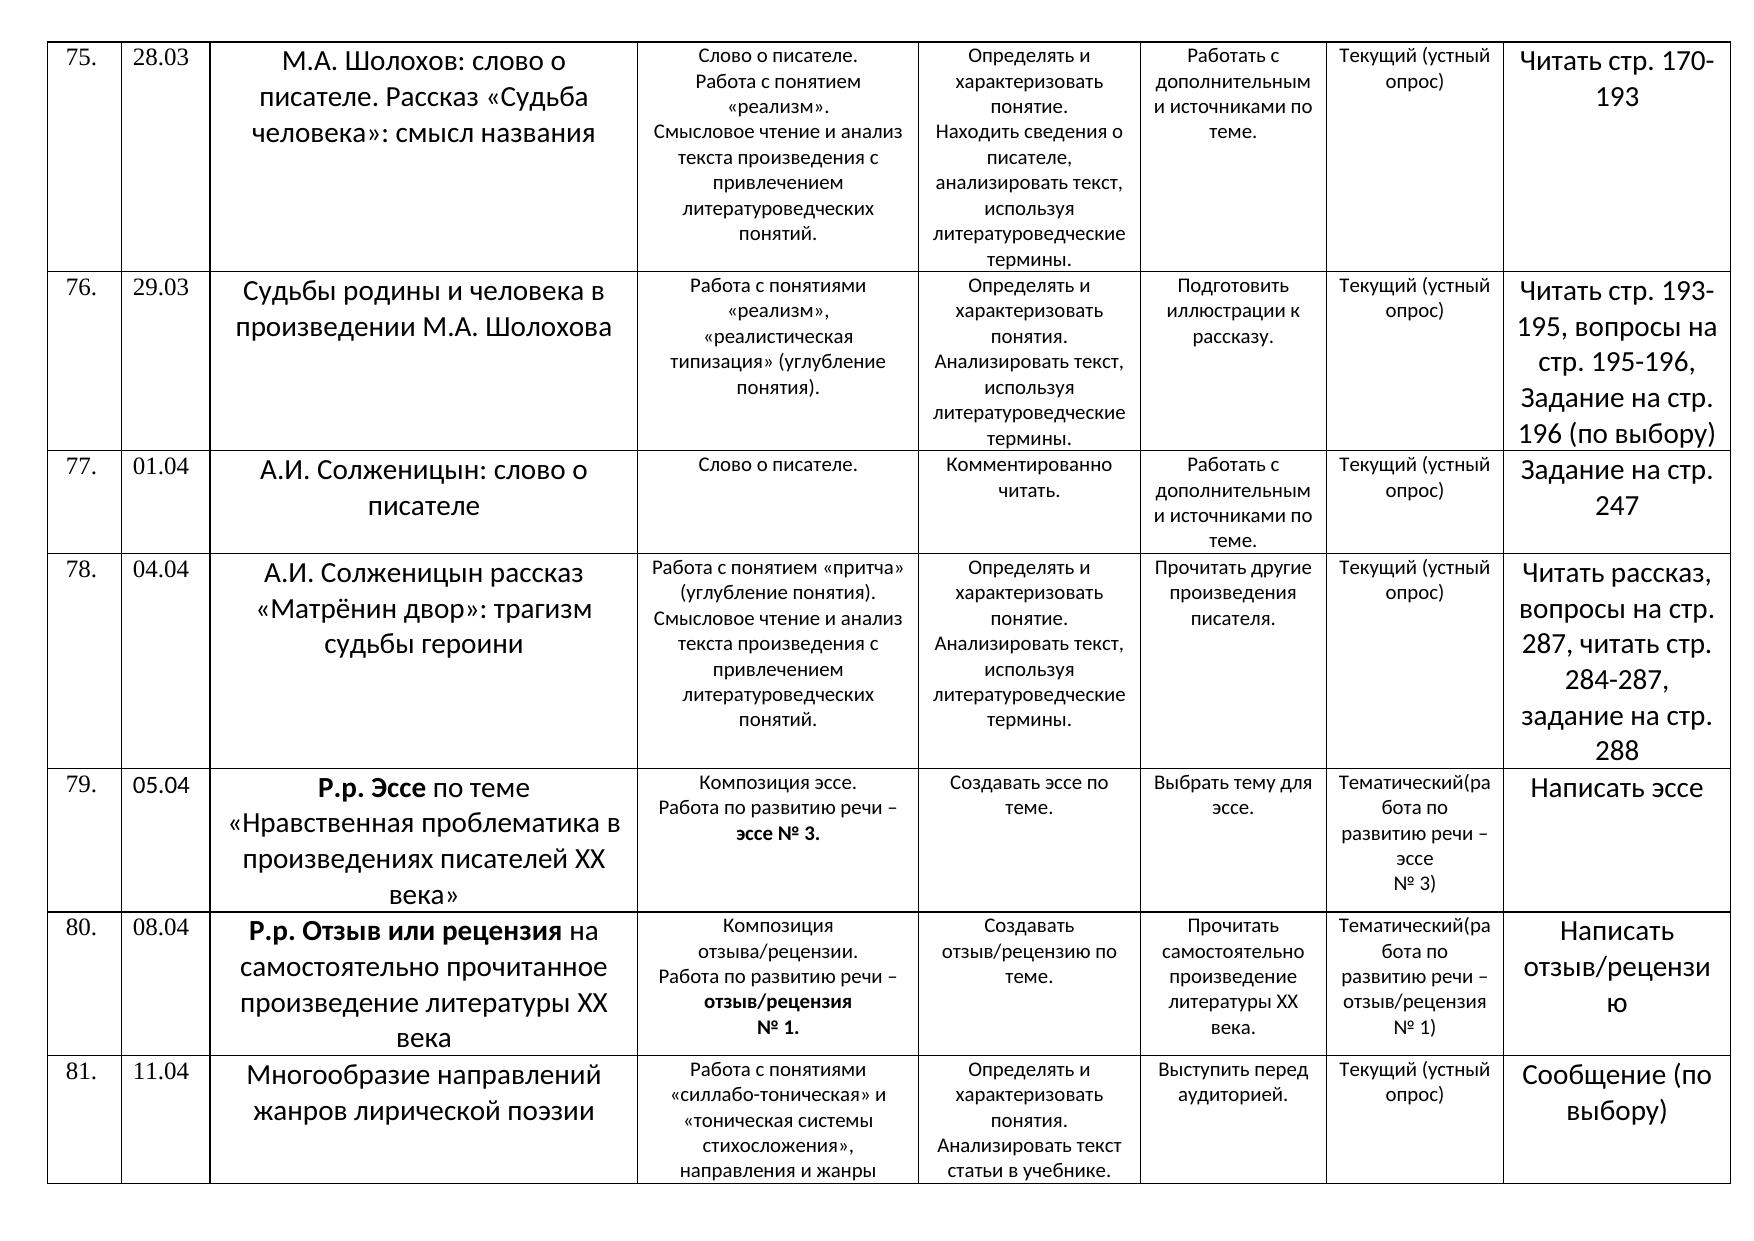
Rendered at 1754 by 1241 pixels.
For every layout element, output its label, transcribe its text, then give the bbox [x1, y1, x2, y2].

table_cell Читать стр. 193-195, вопросы на стр. 195-196, Задание на стр. 196 (по выбору) [1504, 272, 1730, 450]
table_cell Р.р. Эссе по теме «Нравственная проблематика в произведениях писателей XX века» [211, 769, 637, 911]
table_cell [48, 913, 121, 1055]
table_cell Текущий (устный опрос) [1327, 554, 1503, 768]
table_cell Выбрать тему для эссе. [1141, 769, 1326, 911]
table_cell 29.03 [122, 272, 209, 450]
table_cell Прочитать самостоятельно произведение литературы XX века. [1141, 913, 1326, 1055]
table_cell Определять и характеризовать понятие. Анализировать текст, используя литературоведческие термины. [919, 554, 1140, 768]
table_cell [48, 769, 121, 911]
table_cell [1327, 1056, 1503, 1183]
table_cell 08.04 [122, 913, 209, 1055]
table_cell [919, 1056, 1140, 1183]
table_cell Р.р. Отзыв или рецензия на самостоятельно прочитанное произведение литературы XX века [211, 913, 637, 1055]
table_cell А.И. Солженицын: слово о писателе [211, 451, 637, 553]
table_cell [638, 1056, 918, 1183]
table_cell А.И. Солженицын рассказ «Матрёнин двор»: трагизм судьбы героини [211, 554, 637, 768]
table_cell Тематический(работа по развитию речи – эссе № 3) [1327, 769, 1503, 911]
table_cell [48, 43, 121, 271]
table_cell Слово о писателе. Работа с понятием «реализм». Смысловое чтение и анализ текста произведения с привлечением литературоведческих понятий. [638, 43, 918, 271]
table_cell 01.04 [122, 451, 209, 553]
table_cell Создавать отзыв/рецензию по теме. [919, 913, 1140, 1055]
table_cell Тематический(работа по развитию речи – отзыв/рецензия № 1) [1327, 913, 1503, 1055]
table_cell Прочитать другие произведения писателя. [1141, 554, 1326, 768]
table_cell [48, 272, 121, 450]
table_cell 05.04 [122, 769, 209, 911]
table_cell Создавать эссе по теме. [919, 769, 1140, 911]
table_cell 11.04 [122, 1056, 209, 1183]
table_cell Комментированно читать. [919, 451, 1140, 553]
table_cell Определять и характеризовать понятия. Анализировать текст, используя литературоведческие термины. [919, 272, 1140, 450]
table_cell Судьбы родины и человека в произведении М.А. Шолохова [211, 272, 637, 450]
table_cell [1504, 1056, 1730, 1183]
table_cell 28.03 [122, 43, 209, 271]
table_cell Текущий (устный опрос) [1327, 451, 1503, 553]
table_cell Определять и характеризовать понятие. Находить сведения о писателе, анализировать текст, используя литературоведческие термины. [919, 43, 1140, 271]
table_cell Текущий (устный опрос) [1327, 272, 1503, 450]
table_cell Композиция отзыва/рецензии. Работа по развитию речи –отзыв/рецензия № 1. [638, 913, 918, 1055]
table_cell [211, 1056, 637, 1183]
table_cell Читать рассказ, вопросы на стр. 287, читать стр. 284-287, задание на стр. 288 [1504, 554, 1730, 768]
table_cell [1141, 1056, 1326, 1183]
table_cell Написать эссе [1504, 769, 1730, 911]
table_cell Работать с дополнительными источниками по теме. [1141, 43, 1326, 271]
table_cell Работа с понятием «притча» (углубление понятия). Смысловое чтение и анализ текста произведения с привлечением литературоведческих понятий. [638, 554, 918, 768]
table_cell [48, 451, 121, 553]
table_cell Работать с дополнительными источниками по теме. [1141, 451, 1326, 553]
table_cell [48, 554, 121, 768]
table_cell 04.04 [122, 554, 209, 768]
table_cell Слово о писателе. [638, 451, 918, 553]
table_cell Написать отзыв/рецензию [1504, 913, 1730, 1055]
table_cell Подготовить иллюстрации к рассказу. [1141, 272, 1326, 450]
table_cell Композиция эссе. Работа по развитию речи – эссе № 3. [638, 769, 918, 911]
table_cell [1327, 43, 1503, 271]
table_cell [48, 1056, 121, 1183]
table_cell Читать стр. 170-193 [1504, 43, 1730, 271]
table_cell Работа с понятиями «реализм», «реалистическая типизация» (углубление понятия). [638, 272, 918, 450]
table_cell Задание на стр. 247 [1504, 451, 1730, 553]
table_cell М.А. Шолохов: слово о писателе. Рассказ «Судьба человека»: смысл названия [211, 43, 637, 271]
